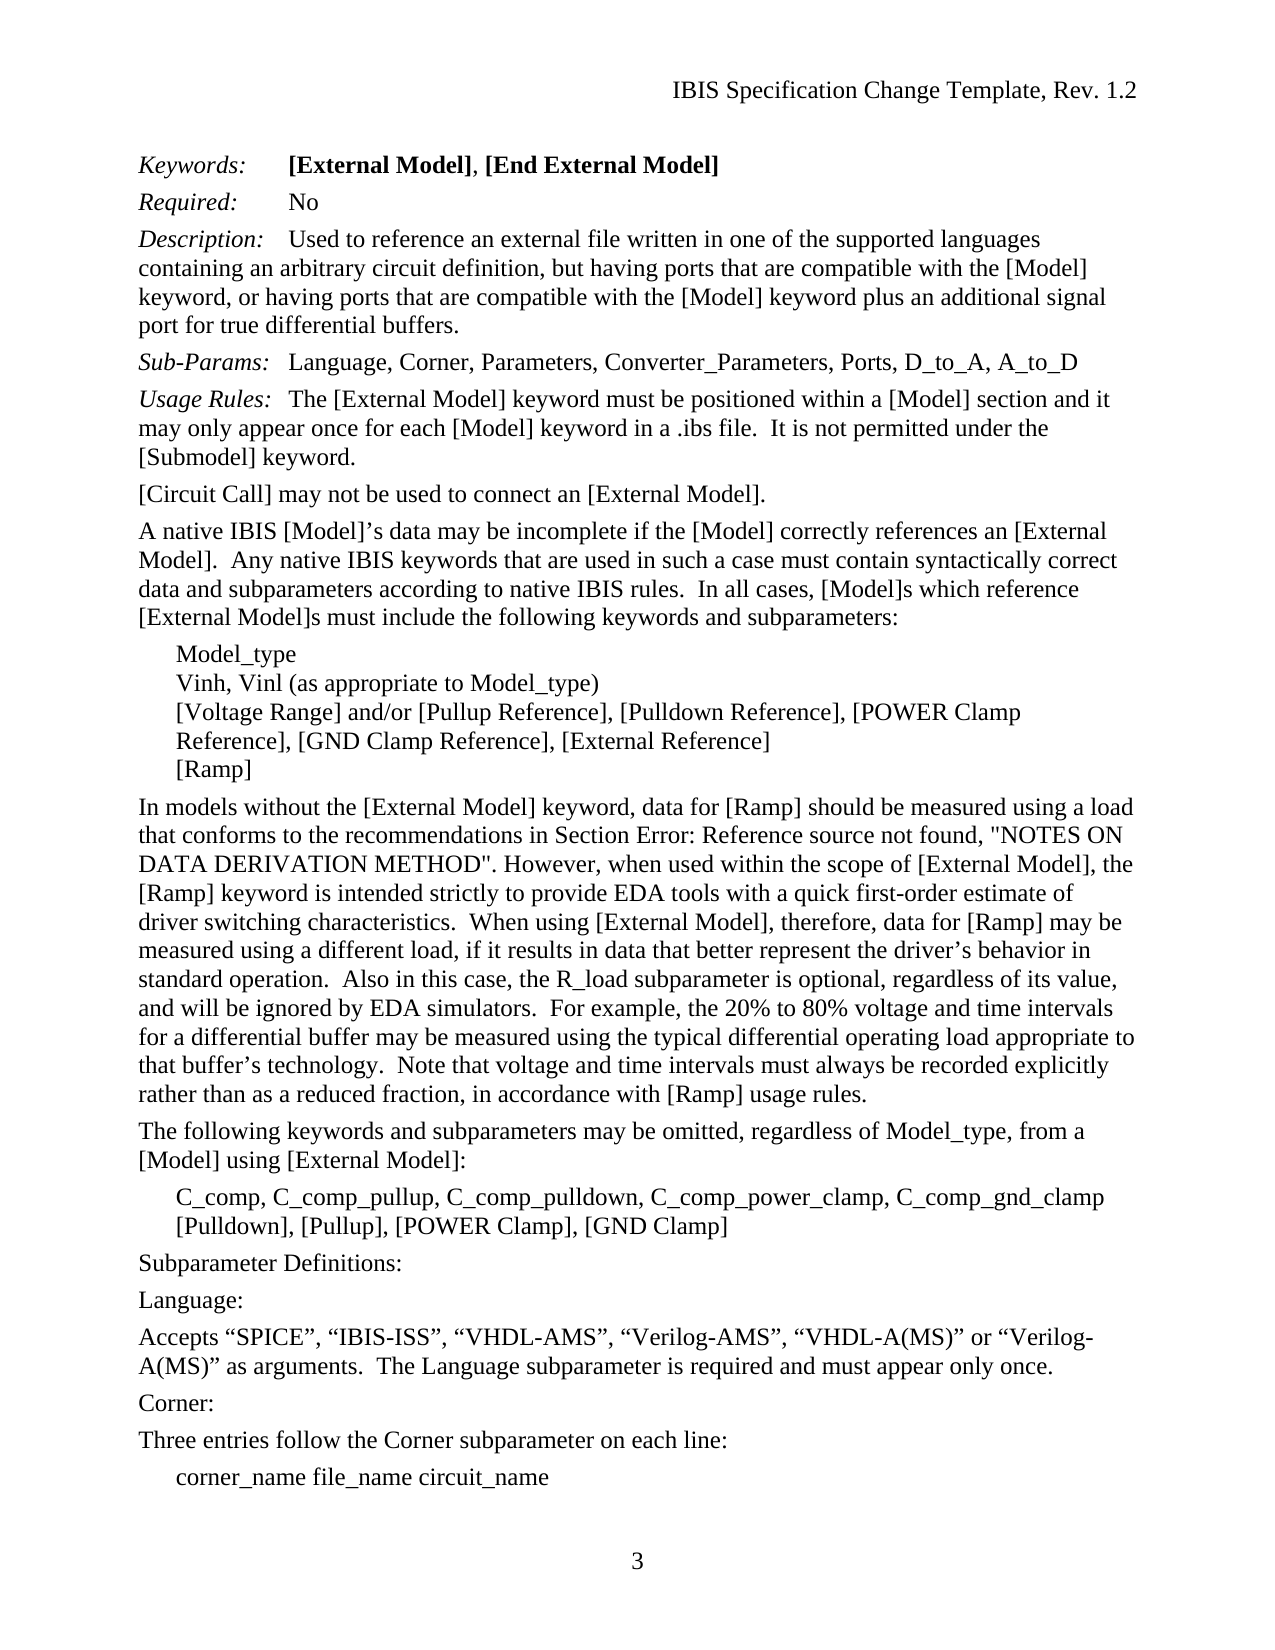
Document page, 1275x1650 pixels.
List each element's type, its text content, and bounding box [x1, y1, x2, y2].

text Language: [138, 1285, 1137, 1314]
text Corner: [138, 1388, 1137, 1417]
list [Ramp] [176, 754, 1137, 783]
text Subparameter Definitions: [138, 1248, 1137, 1277]
text [Circuit Call] may not be used to connect an [External Model]. [138, 479, 1137, 508]
text Keywords: [External Model], [End External Model] [138, 150, 1137, 179]
text The following keywords and subparameters may be omitted, regardless of Model_type, from a [Model] using [External Model]: [138, 1116, 1137, 1174]
text A native IBIS [Model]’s data may be incomplete if the [Model] correctly references an [External Model]. Any native IBIS keywords that are used in such a case must contain syntactically correct data and subparameters according to native IBIS rules. In all cases, [Model]s which reference [External Model]s must include the following keywords and subparameters: [138, 516, 1137, 631]
list C_comp, C_comp_pullup, C_comp_pulldown, C_comp_power_clamp, C_comp_gnd_clamp [176, 1182, 1137, 1211]
text Accepts “SPICE”, “IBIS-ISS”, “VHDL-AMS”, “Verilog-AMS”, “VHDL-A(MS)” or “Verilog-A(MS)” as arguments. The Language subparameter is required and must appear only once. [138, 1322, 1137, 1379]
text Usage Rules: The [External Model] keyword must be positioned within a [Model] section and it may only appear once for each [Model] keyword in a .ibs file. It is not permitted under the [Submodel] keyword. [138, 384, 1137, 471]
list [Pulldown], [Pullup], [POWER Clamp], [GND Clamp] [176, 1211, 1137, 1239]
list corner_name file_name circuit_name [176, 1462, 1137, 1491]
text Description: Used to reference an external file written in one of the supported languages containing an arbitrary circuit definition, but having ports that are compatible with the [Model] keyword, or having ports that are compatible with the [Model] keyword plus an additional signal port for true differential buffers. [138, 224, 1137, 339]
list [Voltage Range] and/or [Pullup Reference], [Pulldown Reference], [POWER Clamp Reference], [GND Clamp Reference], [External Reference] [176, 697, 1137, 754]
text Sub-Params: Language, Corner, Parameters, Converter_Parameters, Ports, D_to_A, A_to_D [138, 347, 1137, 376]
text Required: No [138, 187, 1137, 216]
list Vinh, Vinl (as appropriate to Model_type) [176, 668, 1137, 697]
text Three entries follow the Corner subparameter on each line: [138, 1425, 1137, 1454]
list Model_type [176, 639, 1137, 668]
